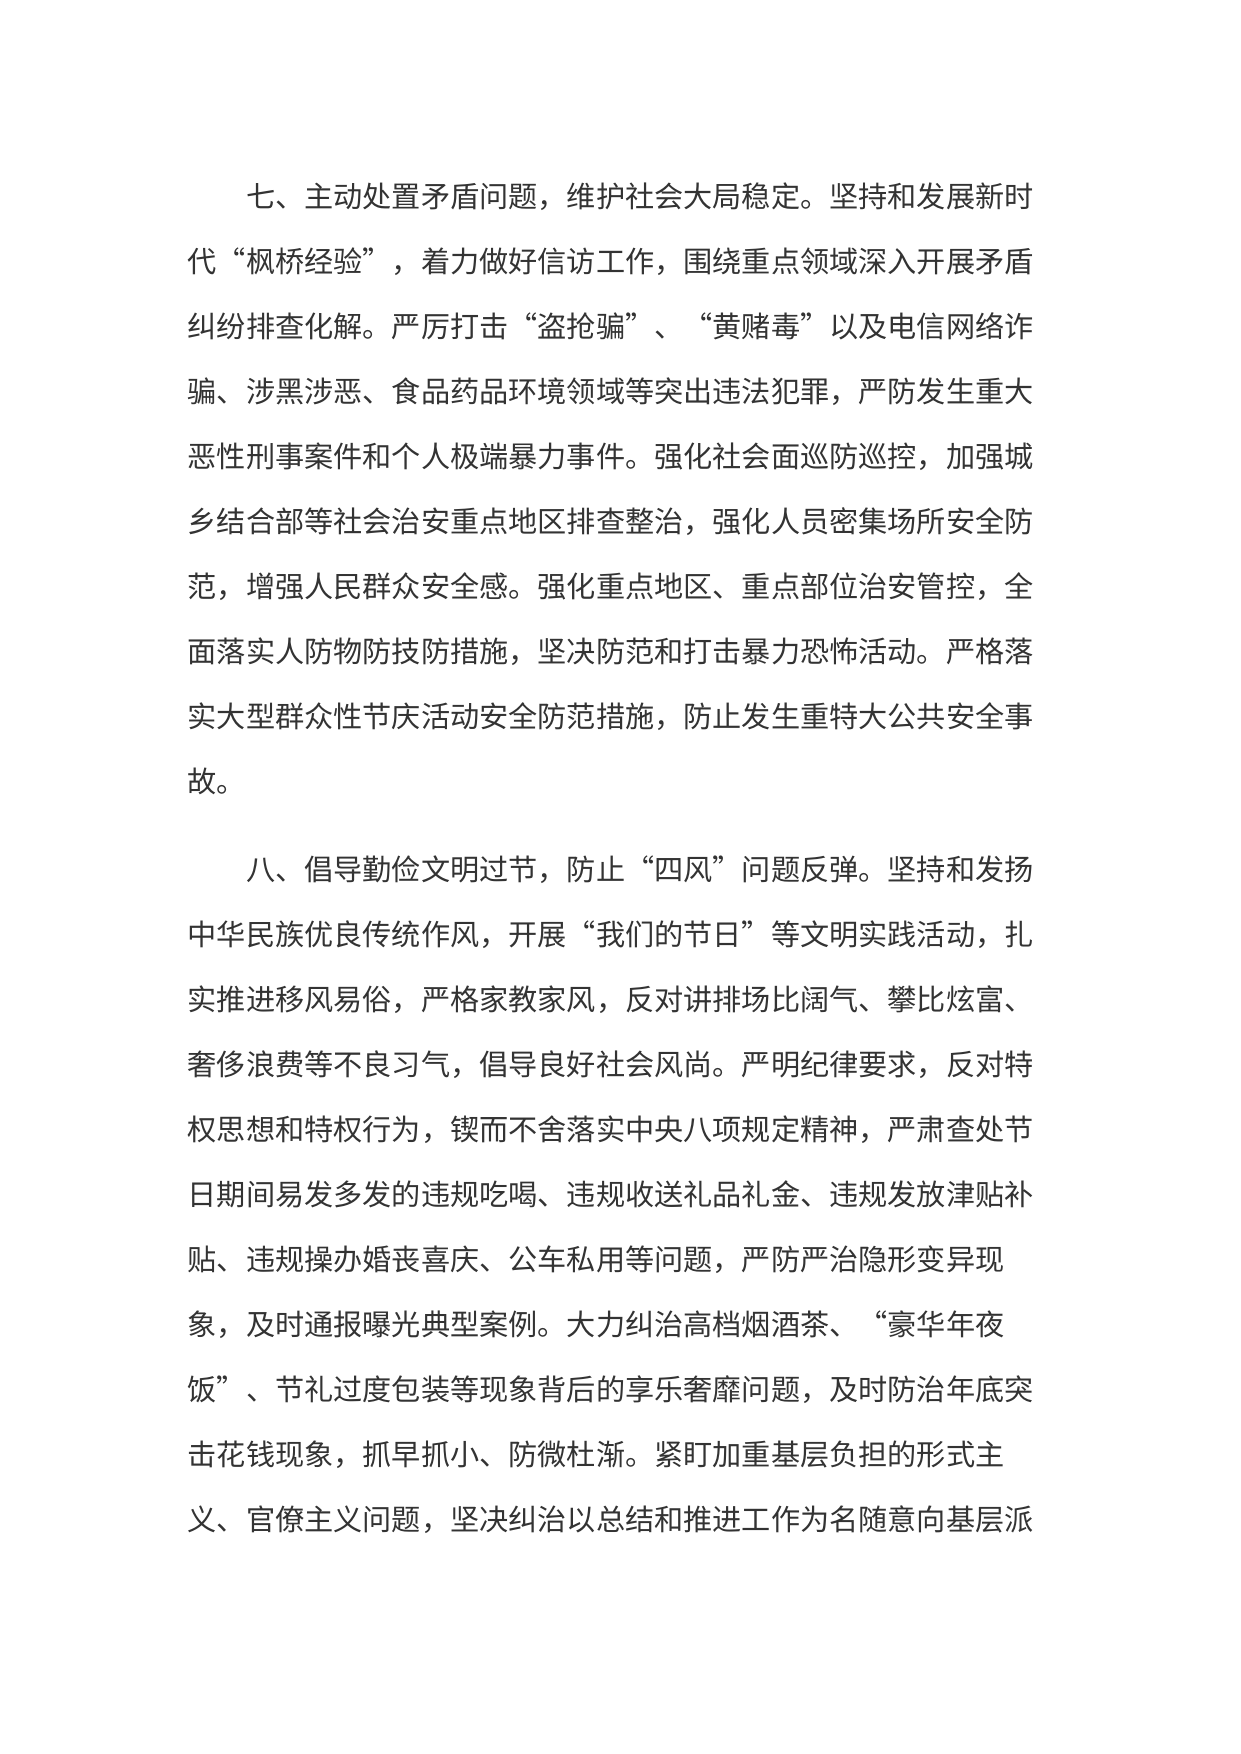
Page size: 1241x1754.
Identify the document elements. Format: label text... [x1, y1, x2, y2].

text 七、主动处置矛盾问题，维护社会大局稳定。坚持和发展新时代“枫桥经验”，着力做好信访工作，围绕重点领域深入开展矛盾纠纷排查化解。严厉打击“盗抢骗”、“黄赌毒”以及电信网络诈骗、涉黑涉恶、食品药品环境领域等突出违法犯罪，严防发生重大恶性刑事案件和个人极端暴力事件。强化社会面巡防巡控，加强城乡结合部等社会治安重点地区排查整治，强化人员密集场所安全防范，增强人民群众安全感。强化重点地区、重点部位治安管控，全面落实人防物防技防措施，坚决防范和打击暴力恐怖活动。严格落实大型群众性节庆活动安全防范措施，防止发生重特大公共安全事故。 [187, 162, 1053, 812]
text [187, 835, 1053, 1550]
